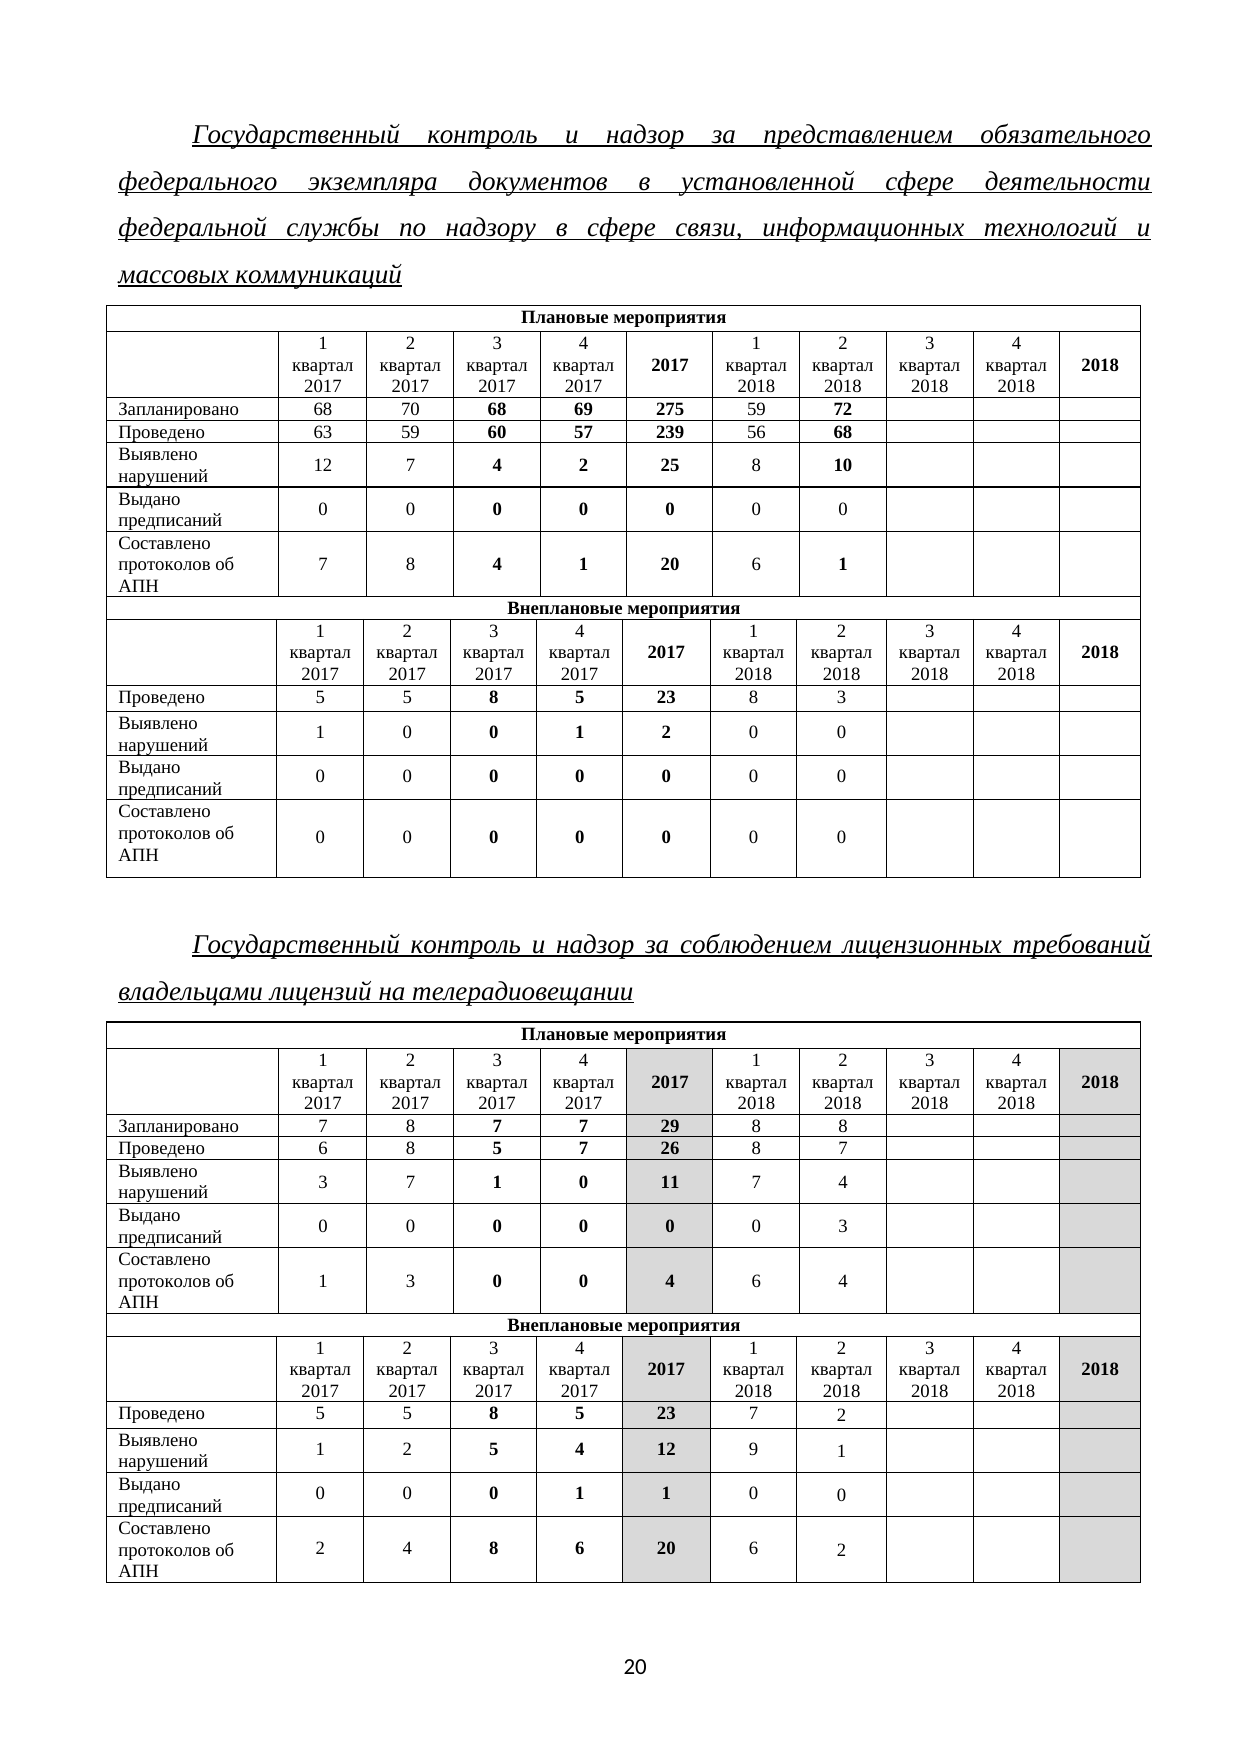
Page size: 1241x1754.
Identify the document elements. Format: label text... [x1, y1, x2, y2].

table_cell Выявлено нарушений [107, 1160, 278, 1203]
table_cell 1 квартал 2017 [277, 620, 363, 684]
table_cell 2018 [1060, 620, 1140, 684]
table_cell 8 [367, 532, 453, 596]
table_cell 5 [277, 1402, 363, 1428]
table_cell 0 [454, 1248, 540, 1313]
table_cell 59 [367, 421, 453, 442]
table_cell 0 [711, 800, 796, 877]
table_cell [887, 1115, 973, 1136]
table_cell 0 [367, 1204, 453, 1247]
table_cell 2 квартал 2017 [367, 332, 453, 397]
table_cell 1 квартал 2018 [713, 1049, 799, 1114]
text Государственный контроль и надзор за представлением обязательного федерального экземпляра документов в установленной сфере деятельности федеральной службы по надзору в сфере связи, информационных технологий и массовых коммуникаций [118, 193, 1152, 289]
table_cell Выдано предписаний [107, 1204, 278, 1247]
table_cell [1060, 1473, 1140, 1516]
table_cell [1060, 1517, 1140, 1582]
table_cell [107, 332, 278, 397]
table_cell 3 квартал 2018 [887, 1337, 973, 1401]
table_cell 1 [541, 532, 626, 596]
table_cell [887, 1429, 973, 1472]
table_cell 1 квартал 2018 [713, 332, 799, 397]
table_cell Проведено [107, 1402, 276, 1428]
table_cell 0 [623, 800, 710, 877]
table_cell 3 квартал 2017 [454, 1049, 540, 1114]
table_cell 2 квартал 2017 [367, 1049, 453, 1114]
table_cell 1 [279, 1248, 366, 1313]
table_cell 2 [541, 443, 626, 486]
table_cell 0 [713, 1204, 799, 1247]
table_cell Внеплановые мероприятия [107, 1314, 1140, 1336]
table_cell 10 [800, 443, 886, 486]
table_cell 0 [537, 756, 622, 799]
table_cell 7 [800, 1137, 886, 1159]
table_cell 3 [367, 1248, 453, 1313]
table_cell 12 [279, 443, 366, 486]
table_cell 239 [627, 421, 712, 442]
table_cell 4 [800, 1248, 886, 1313]
table_cell 1 квартал 2018 [711, 620, 796, 684]
table_cell 0 [711, 756, 796, 799]
table_cell 6 [713, 1248, 799, 1313]
table_cell 0 [454, 1204, 540, 1247]
table_cell 0 [797, 800, 886, 877]
table_cell [974, 488, 1059, 531]
table_cell [974, 686, 1059, 711]
table_cell 0 [541, 1248, 626, 1313]
table_cell [887, 1473, 973, 1516]
table_cell [974, 532, 1059, 596]
table_cell 8 [451, 686, 536, 711]
table_cell [974, 1248, 1059, 1313]
table_cell 0 [364, 1473, 450, 1516]
table_cell 2 [364, 1429, 450, 1472]
table_cell Выявлено нарушений [107, 712, 276, 755]
table_cell Составлено протоколов об АПН [107, 1248, 278, 1313]
table_cell 1 [277, 712, 363, 755]
table_cell [107, 1049, 278, 1114]
table_cell 0 [451, 712, 536, 755]
table_cell Проведено [107, 421, 278, 442]
table_cell 0 [541, 1160, 626, 1203]
table_cell Составлено протоколов об АПН [107, 800, 276, 877]
table_cell 6 [713, 532, 799, 596]
table_cell 4 квартал 2018 [974, 1337, 1059, 1401]
table_cell 2017 [627, 332, 712, 397]
table_cell 1 квартал 2018 [711, 1337, 796, 1401]
table_cell [887, 1402, 973, 1428]
table_cell 5 [454, 1137, 540, 1159]
table_cell 0 [451, 800, 536, 877]
table_cell Выдано предписаний [107, 756, 276, 799]
table_cell [887, 443, 973, 486]
table_cell 12 [623, 1429, 710, 1472]
table_cell 2 квартал 2018 [797, 1337, 886, 1401]
table_cell 5 [364, 686, 450, 711]
table_cell 5 [537, 1402, 622, 1428]
table_cell 8 [367, 1137, 453, 1159]
table_cell 63 [279, 421, 366, 442]
table_cell [887, 1204, 973, 1247]
table_cell 29 [627, 1115, 712, 1136]
table_header Плановые мероприятия [107, 306, 1140, 331]
table_cell [887, 1160, 973, 1203]
table_cell 0 [627, 1204, 712, 1247]
table_cell 0 [367, 488, 453, 531]
table_cell [887, 686, 973, 711]
table_cell 2 [623, 712, 710, 755]
table_cell 7 [541, 1137, 626, 1159]
table_cell [1060, 1137, 1140, 1159]
table_cell [1060, 686, 1140, 711]
table_cell 2 квартал 2018 [800, 332, 886, 397]
table_cell [1060, 1115, 1140, 1136]
table_cell 9 [711, 1429, 796, 1472]
table_cell 0 [364, 712, 450, 755]
table_cell 0 [623, 756, 710, 799]
table_cell [974, 800, 1059, 877]
table_cell 1 [797, 1429, 886, 1472]
table_cell [1060, 488, 1140, 531]
table_cell 7 [454, 1115, 540, 1136]
table_cell 70 [367, 398, 453, 419]
table_cell 1 квартал 2017 [277, 1337, 363, 1401]
table_cell [974, 1160, 1059, 1203]
table_cell 1 квартал 2017 [279, 332, 366, 397]
table_cell 0 [797, 712, 886, 755]
table_cell 1 квартал 2017 [279, 1049, 366, 1114]
table_header Плановые мероприятия [107, 1023, 1140, 1048]
table_cell [1060, 712, 1140, 755]
table_cell [887, 421, 973, 442]
table_cell 4 [364, 1517, 450, 1582]
table_cell 4 квартал 2018 [974, 1049, 1059, 1114]
table_cell 4 квартал 2017 [537, 620, 622, 684]
table_cell Составлено протоколов об АПН [107, 1517, 276, 1582]
table_cell [887, 1248, 973, 1313]
table_cell [887, 1517, 973, 1582]
table_cell 4 квартал 2017 [537, 1337, 622, 1401]
table_cell 2018 [1060, 1337, 1140, 1401]
table_cell 0 [364, 800, 450, 877]
table_cell 0 [364, 756, 450, 799]
table_cell 11 [627, 1160, 712, 1203]
table_cell Выявлено нарушений [107, 443, 278, 486]
table_cell 8 [711, 686, 796, 711]
table_cell 2018 [1060, 1049, 1140, 1114]
table_cell [974, 1204, 1059, 1247]
table_cell 0 [800, 488, 886, 531]
table_cell [887, 1137, 973, 1159]
table_cell 0 [537, 800, 622, 877]
table_cell [887, 398, 973, 419]
table_cell 4 квартал 2018 [974, 620, 1059, 684]
table_cell 7 [367, 1160, 453, 1203]
table_cell 4 [627, 1248, 712, 1313]
table_cell [887, 532, 973, 596]
table_cell Выдано предписаний [107, 488, 278, 531]
table_cell 4 квартал 2017 [541, 332, 626, 397]
table_cell [1060, 1429, 1140, 1472]
table_cell 1 [454, 1160, 540, 1203]
table_cell 0 [797, 756, 886, 799]
table_cell 3 квартал 2017 [451, 1337, 536, 1401]
table_cell [1060, 421, 1140, 442]
table_cell 1 [537, 1473, 622, 1516]
table_cell 57 [541, 421, 626, 442]
table_cell 68 [454, 398, 540, 419]
table_cell [974, 1137, 1059, 1159]
table_cell 4 квартал 2018 [974, 332, 1059, 397]
table_cell 3 [279, 1160, 366, 1203]
table_cell 8 [367, 1115, 453, 1136]
table_cell [107, 1337, 276, 1401]
table_cell [974, 1402, 1059, 1428]
table_cell [974, 421, 1059, 442]
table_cell 2 [797, 1517, 886, 1582]
table_cell 72 [800, 398, 886, 419]
table_cell 7 [713, 1160, 799, 1203]
table_cell [887, 800, 973, 877]
table_cell 8 [713, 1115, 799, 1136]
table_cell 56 [713, 421, 799, 442]
table_cell [1060, 398, 1140, 419]
table_cell 0 [541, 1204, 626, 1247]
table_cell Проведено [107, 686, 276, 711]
table_cell 20 [627, 532, 712, 596]
table_cell 1 [537, 712, 622, 755]
table_cell 0 [451, 1473, 536, 1516]
table_cell 7 [279, 532, 366, 596]
table_cell 5 [451, 1429, 536, 1472]
table_cell 0 [277, 800, 363, 877]
table_cell 2 [797, 1402, 886, 1428]
table_cell 2 квартал 2018 [797, 620, 886, 684]
table_cell 23 [623, 686, 710, 711]
table_cell [887, 488, 973, 531]
table_cell Выявлено нарушений [107, 1429, 276, 1472]
table_cell 2017 [623, 620, 710, 684]
table_cell Запланировано [107, 398, 278, 419]
table_cell 8 [713, 443, 799, 486]
table_cell 3 [797, 686, 886, 711]
table_cell 5 [364, 1402, 450, 1428]
table_cell 1 [623, 1473, 710, 1516]
table_cell Составлено протоколов об АПН [107, 532, 278, 596]
table_cell 2 квартал 2018 [800, 1049, 886, 1114]
table_cell [974, 443, 1059, 486]
table_cell [1060, 532, 1140, 596]
table_cell 4 [454, 443, 540, 486]
table_cell [974, 1517, 1059, 1582]
table_cell 7 [541, 1115, 626, 1136]
text Государственный контроль и надзор за соблюдением лицензионных требований владельцами лицензий на телерадиовещании [118, 928, 1152, 1006]
table_cell 6 [279, 1137, 366, 1159]
table_cell 3 квартал 2017 [451, 620, 536, 684]
table_cell 0 [454, 488, 540, 531]
table_cell 1 [800, 532, 886, 596]
table_cell [974, 712, 1059, 755]
table_cell 5 [537, 686, 622, 711]
table_cell 3 квартал 2018 [887, 620, 973, 684]
table_cell 4 [800, 1160, 886, 1203]
table_cell 0 [279, 488, 366, 531]
table_cell 6 [537, 1517, 622, 1582]
table_cell [107, 620, 276, 684]
table_cell 7 [711, 1402, 796, 1428]
table_cell [1060, 1204, 1140, 1247]
table_cell 2 [277, 1517, 363, 1582]
table_cell [1060, 756, 1140, 799]
table_cell [974, 398, 1059, 419]
table_cell [1060, 1160, 1140, 1203]
table_cell 69 [541, 398, 626, 419]
table_cell 8 [713, 1137, 799, 1159]
table_cell Проведено [107, 1137, 278, 1159]
table_cell 0 [277, 1473, 363, 1516]
table_cell 3 квартал 2018 [887, 332, 973, 397]
table_cell 0 [541, 488, 626, 531]
table_cell 0 [279, 1204, 366, 1247]
table_cell Выдано предписаний [107, 1473, 276, 1516]
table_cell 6 [711, 1517, 796, 1582]
table_cell 3 квартал 2017 [454, 332, 540, 397]
table_cell 60 [454, 421, 540, 442]
table_cell 275 [627, 398, 712, 419]
table_cell 7 [367, 443, 453, 486]
table_cell [974, 756, 1059, 799]
table_cell [887, 712, 973, 755]
table_cell 5 [277, 686, 363, 711]
table_cell 4 квартал 2017 [541, 1049, 626, 1114]
table_cell 4 [537, 1429, 622, 1472]
table_cell 26 [627, 1137, 712, 1159]
table_cell 2017 [627, 1049, 712, 1114]
table_cell 20 [623, 1517, 710, 1582]
table_cell [887, 756, 973, 799]
table_cell 68 [800, 421, 886, 442]
table_cell 0 [711, 712, 796, 755]
table_cell Внеплановые мероприятия [107, 597, 1140, 619]
table_cell [1060, 1248, 1140, 1313]
table_cell 2 квартал 2017 [364, 620, 450, 684]
table_cell 2018 [1060, 332, 1140, 397]
table_cell 3 [800, 1204, 886, 1247]
table_cell [1060, 443, 1140, 486]
table_cell 68 [279, 398, 366, 419]
table_cell 0 [713, 488, 799, 531]
table_cell 0 [797, 1473, 886, 1516]
table_cell 7 [279, 1115, 366, 1136]
table_cell 3 квартал 2018 [887, 1049, 973, 1114]
table_cell 0 [277, 756, 363, 799]
table_cell 8 [451, 1517, 536, 1582]
table_cell 2 квартал 2017 [364, 1337, 450, 1401]
table_cell 59 [713, 398, 799, 419]
table_cell 4 [454, 532, 540, 596]
table_cell 1 [277, 1429, 363, 1472]
table_cell [974, 1473, 1059, 1516]
table_cell 0 [451, 756, 536, 799]
table_cell [1060, 800, 1140, 877]
text Государственный контроль и надзор за представлением обязательного федерального экземпляра документов в установленной сфере деятельности федеральной службы по надзору в сфере связи, информационных технологий и массовых коммуникаций [118, 118, 1152, 192]
table_cell [974, 1115, 1059, 1136]
table_cell 25 [627, 443, 712, 486]
table_cell 2017 [623, 1337, 710, 1401]
table_cell 8 [451, 1402, 536, 1428]
table_cell 0 [627, 488, 712, 531]
table_cell 0 [711, 1473, 796, 1516]
table_cell [974, 1429, 1059, 1472]
table_cell Запланировано [107, 1115, 278, 1136]
table_cell 8 [800, 1115, 886, 1136]
table_cell [1060, 1402, 1140, 1428]
table_cell 23 [623, 1402, 710, 1428]
